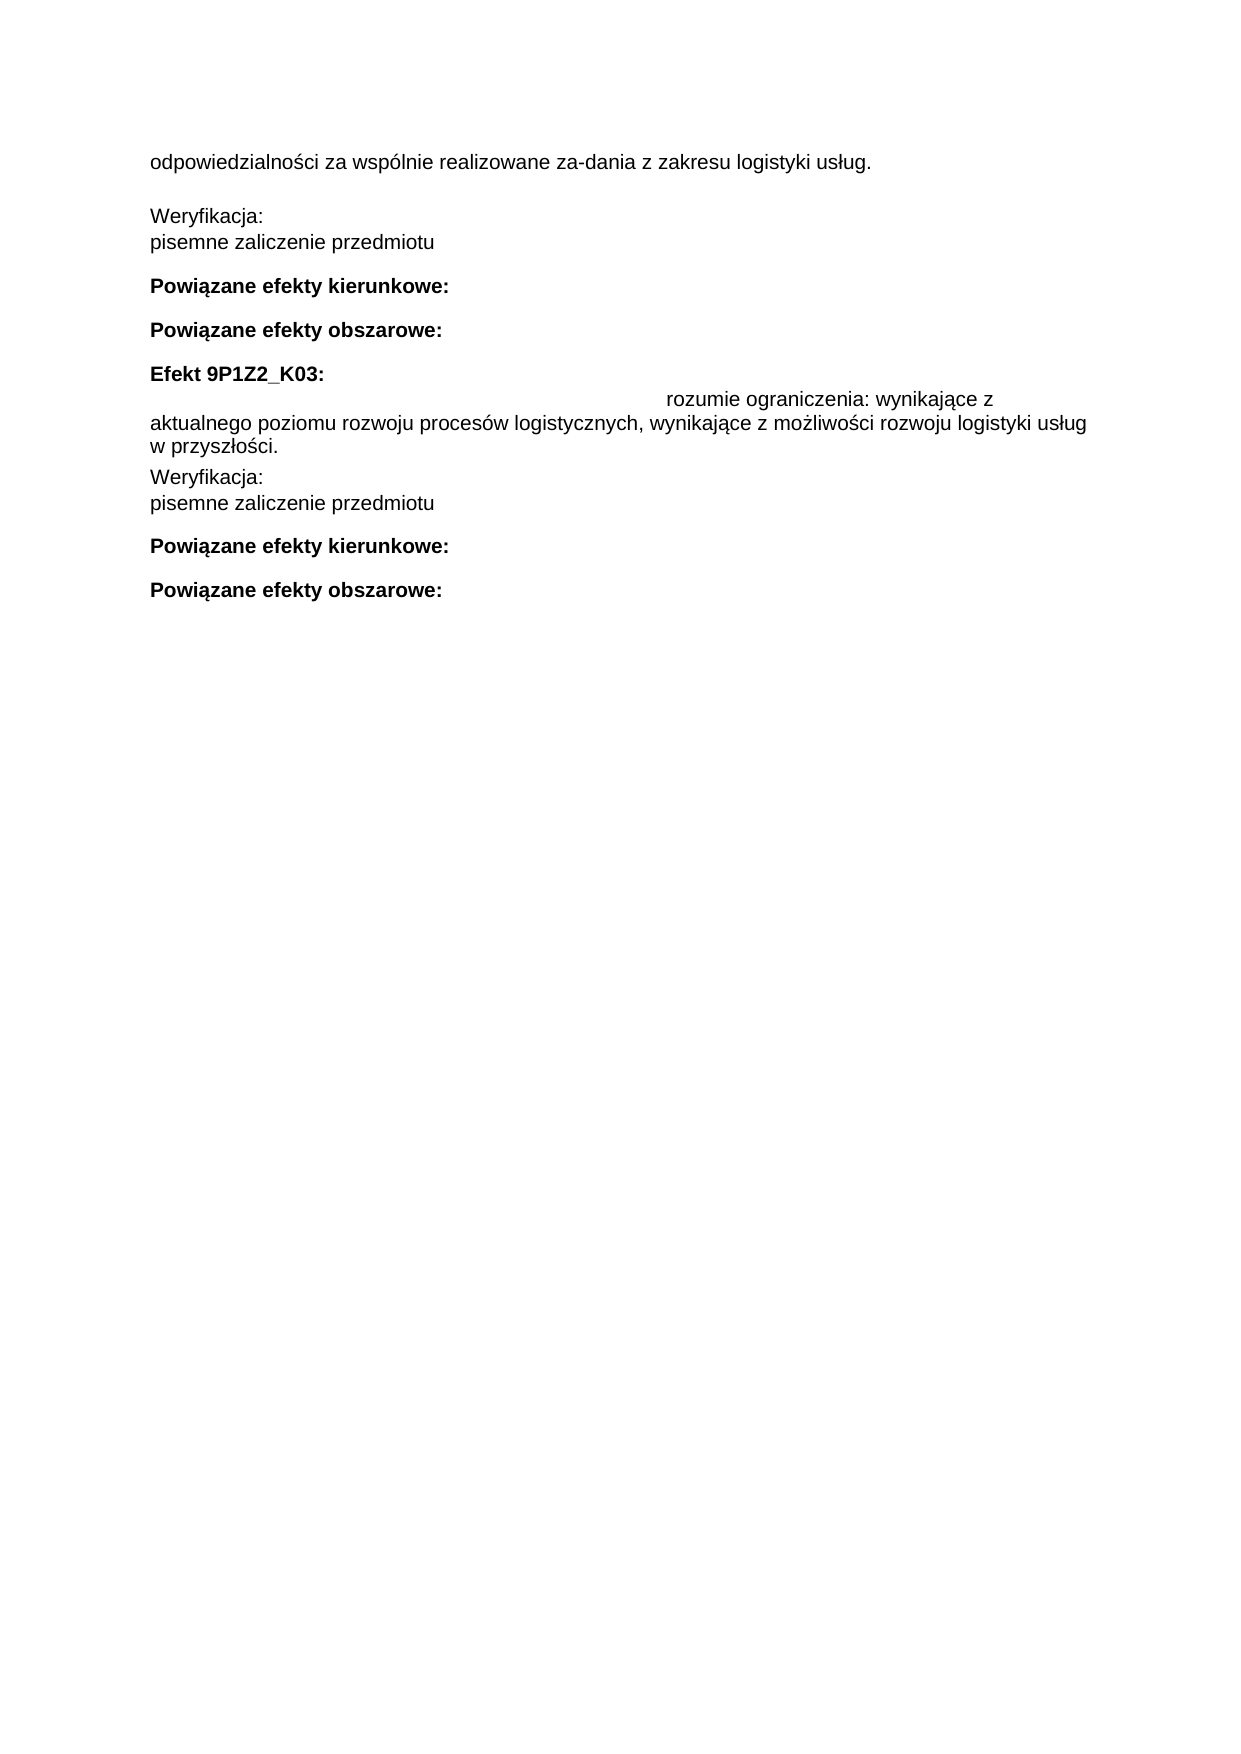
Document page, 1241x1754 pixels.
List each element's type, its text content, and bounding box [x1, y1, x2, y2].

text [150, 150, 1090, 198]
text Powiązane efekty obszarowe: [150, 578, 1090, 602]
text Powiązane efekty obszarowe: [150, 318, 1090, 342]
text rozumie ograniczenia: wynikające z aktualnego poziomu rozwoju procesów logistycznych, wynikające z możliwości rozwoju logistyki usług w przyszłości. [150, 386, 1090, 458]
text pisemne zaliczenie przedmiotu [150, 230, 1090, 254]
text Powiązane efekty kierunkowe: [150, 534, 1090, 558]
text Weryfikacja: [150, 464, 1090, 488]
text Powiązane efekty kierunkowe: [150, 274, 1090, 298]
text Efekt 9P1Z2_K03: [150, 361, 1090, 385]
text pisemne zaliczenie przedmiotu [150, 491, 1090, 514]
text Weryfikacja: [150, 204, 1090, 228]
